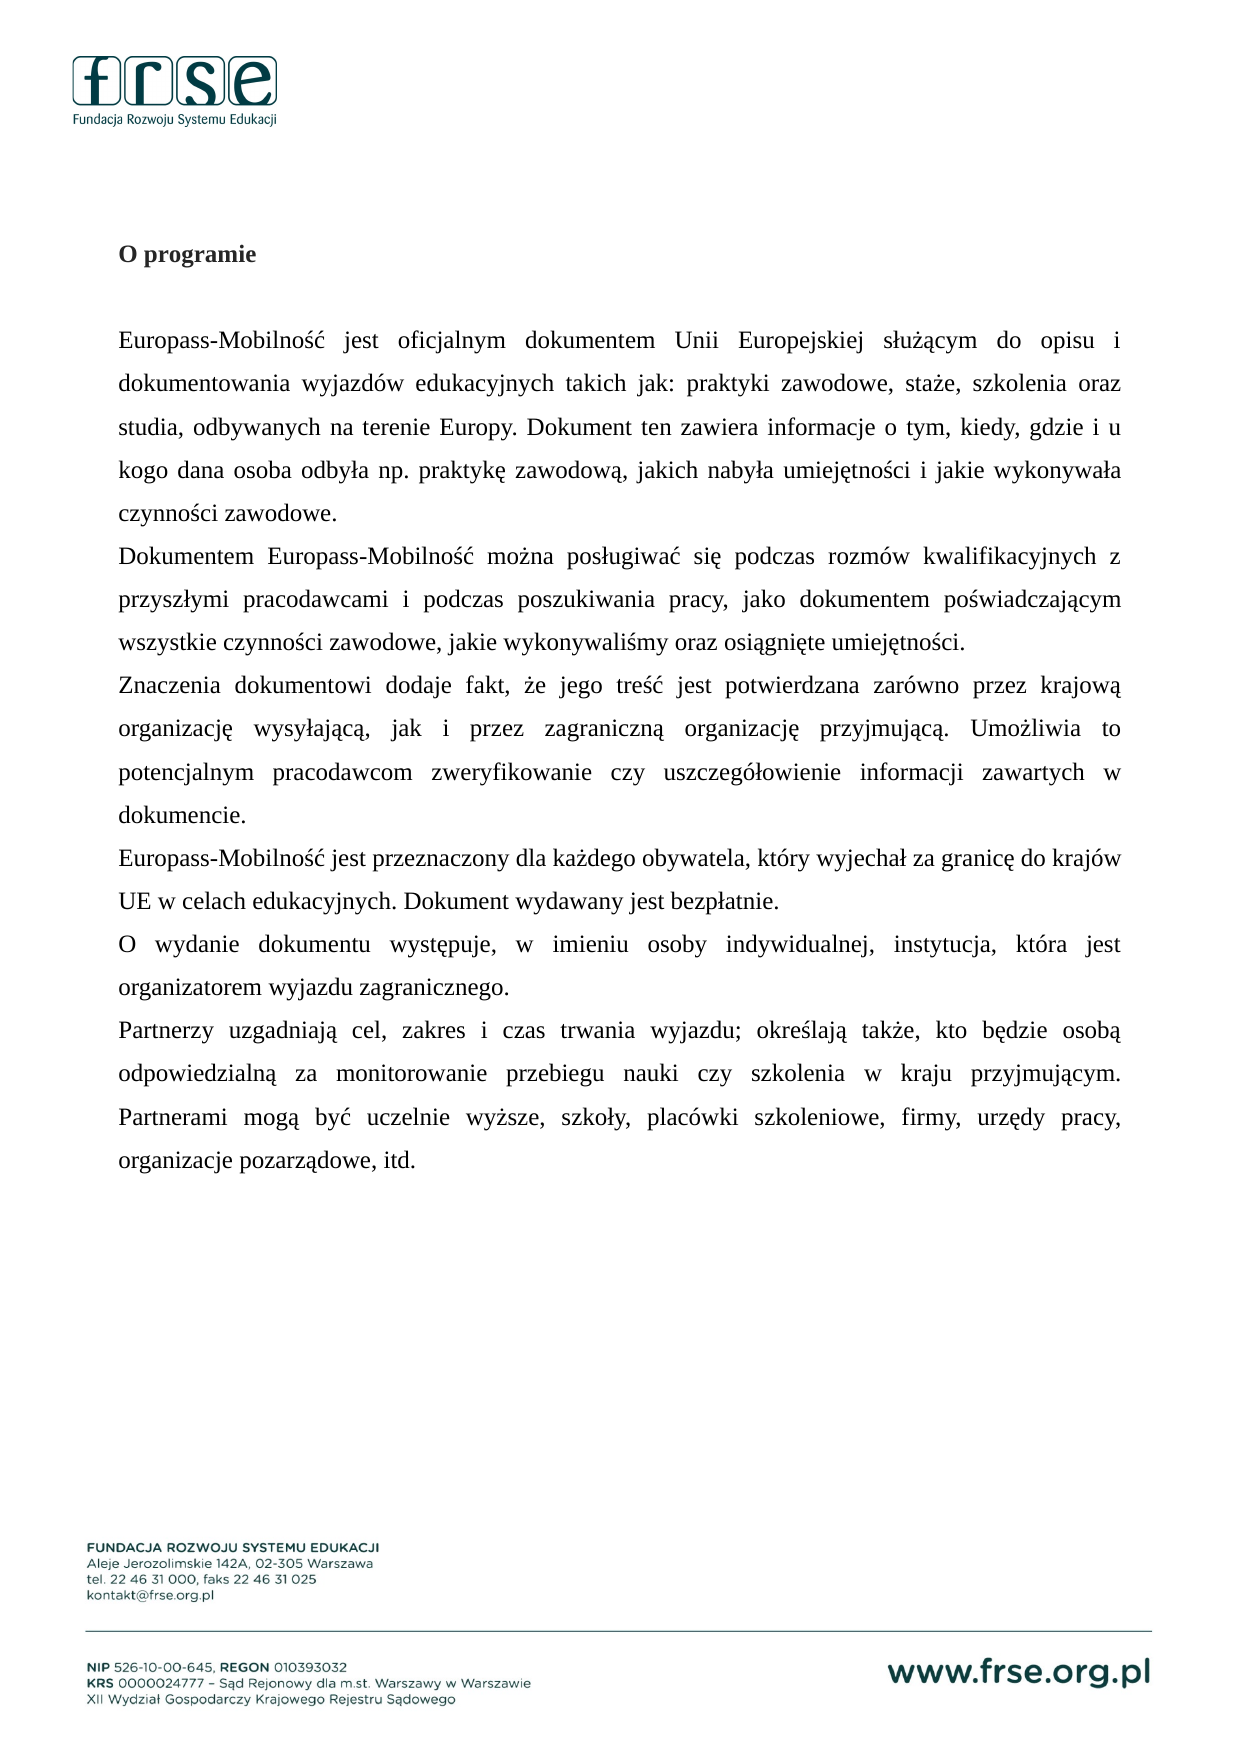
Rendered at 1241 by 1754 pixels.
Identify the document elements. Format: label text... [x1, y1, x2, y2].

text Europass-Mobilność jest oficjalnym dokumentem Unii Europejskiej służącym do opisu i dokumentowania wyjazdów edukacyjnych takich jak: praktyki zawodowe, staże, szkolenia oraz studia, odbywanych na terenie Europy. Dokument ten zawiera informacje o tym, kiedy, gdzie i u kogo dana osoba odbyła np. praktykę zawodową, jakich nabyła umiejętności i jakie wykonywała czynności zawodowe. [118, 325, 1122, 527]
picture [72, 56, 277, 127]
text O wydanie dokumentu występuje, w imieniu osoby indywidualnej, instytucja, która jest organizatorem wyjazdu zagranicznego. [118, 929, 1122, 1001]
text Dokumentem Europass-Mobilność można posługiwać się podczas rozmów kwalifikacyjnych z przyszłymi pracodawcami i podczas poszukiwania pracy, jako dokumentem poświadczającym wszystkie czynności zawodowe, jakie wykonywaliśmy oraz osiągnięte umiejętności. [118, 541, 1122, 656]
text Partnerzy uzgadniają cel, zakres i czas trwania wyjazdu; określają także, kto będzie osobą odpowiedzialną za monitorowanie przebiegu nauki czy szkolenia w kraju przyjmującym. Partnerami mogą być uczelnie wyższe, szkoły, placówki szkoleniowe, firmy, urzędy pracy, organizacje pozarządowe, itd. [118, 1015, 1122, 1173]
text Znaczenia dokumentowi dodaje fakt, że jego treść jest potwierdzana zarówno przez krajową organizację wysyłającą, jak i przez zagraniczną organizację przyjmującą. Umożliwia to potencjalnym pracodawcom zweryfikowanie czy uszczegółowienie informacji zawartych w dokumencie. [118, 670, 1122, 828]
text Europass-Mobilność jest przeznaczony dla każdego obywatela, który wyjechał za granicę do krajów UE w celach edukacyjnych. Dokument wydawany jest bezpłatnie. [118, 843, 1122, 915]
subtitle O programie [118, 239, 1122, 268]
picture [0, 1512, 1241, 1733]
